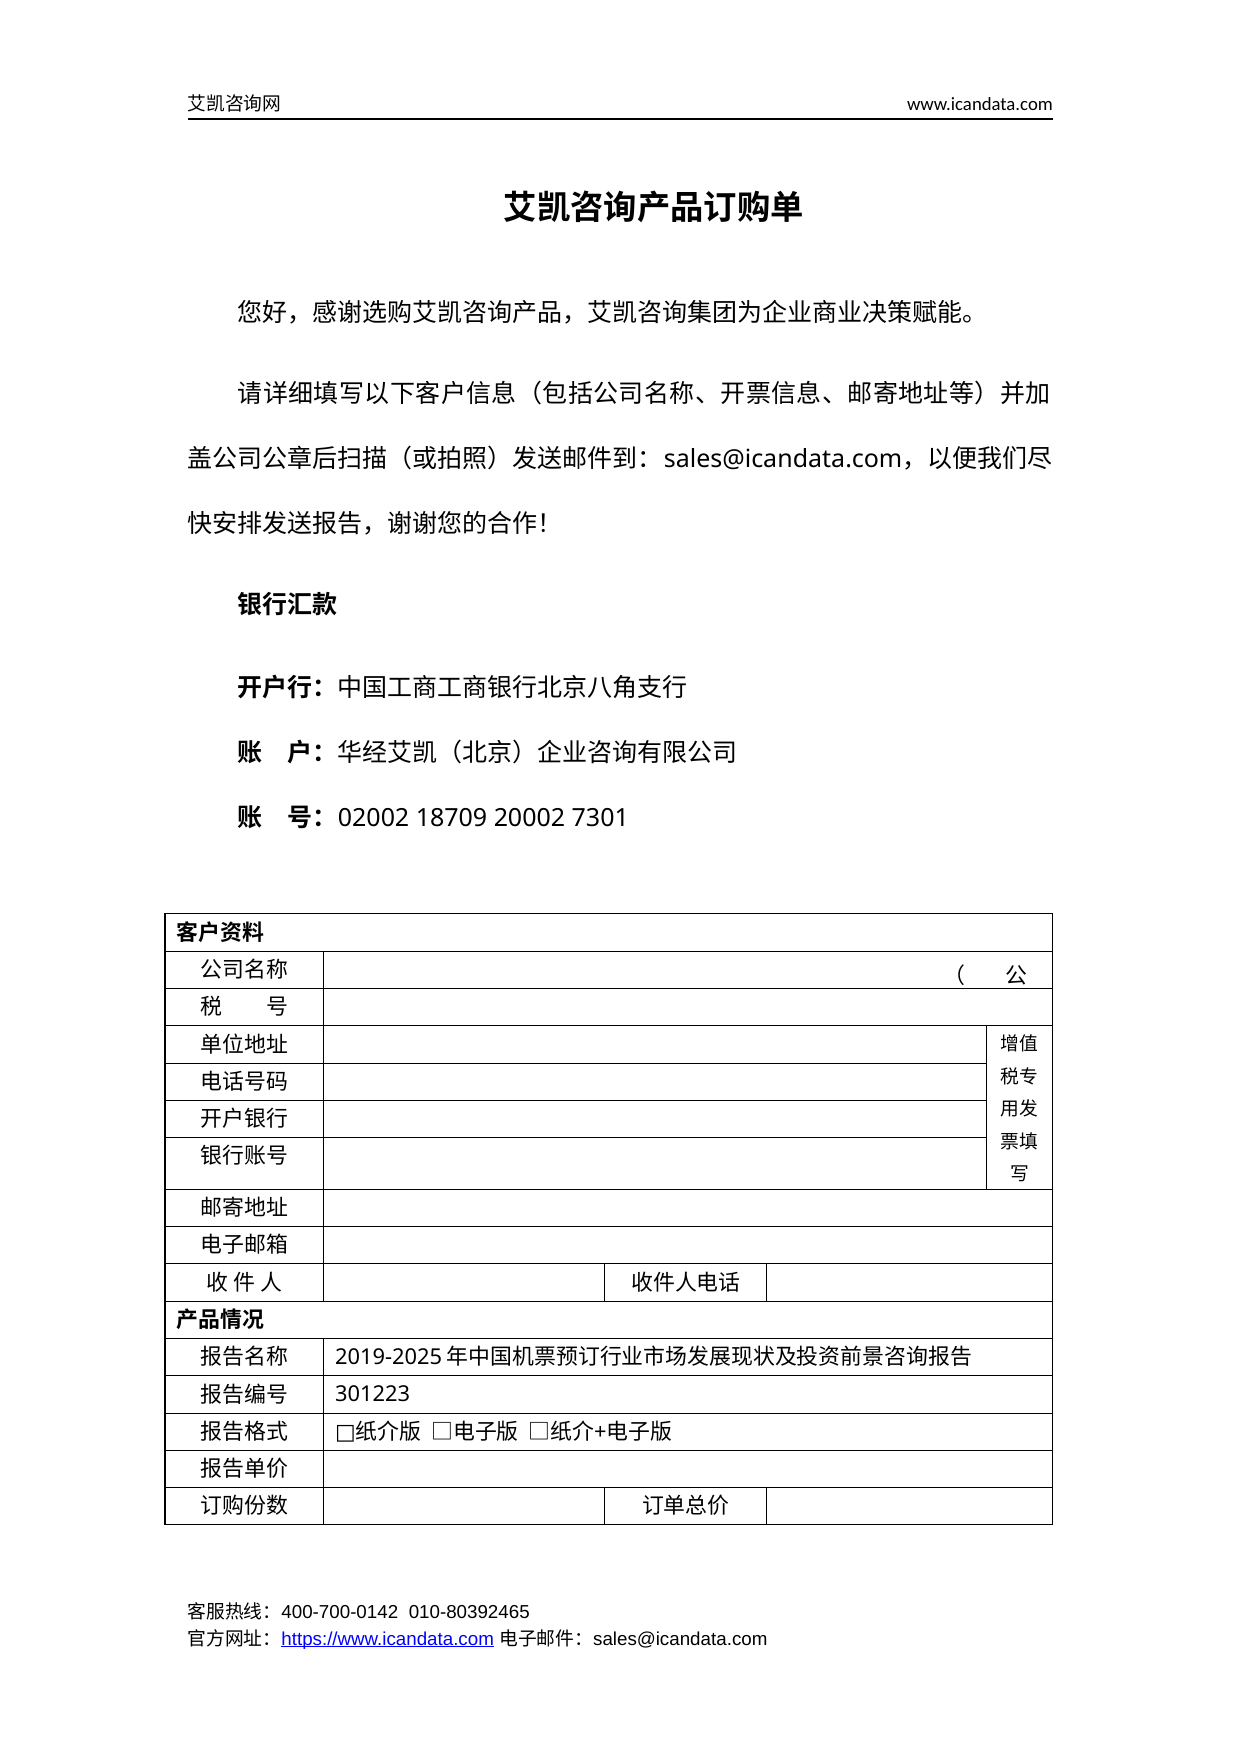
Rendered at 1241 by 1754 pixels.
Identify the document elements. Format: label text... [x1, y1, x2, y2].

table_cell 报告编号 [166, 1376, 323, 1412]
table_cell [324, 1190, 1052, 1226]
text 银行汇款 [187, 570, 1053, 635]
table_header 客户资料 [166, 914, 1052, 951]
table_cell [324, 1138, 986, 1189]
table_cell 单位地址 [166, 1026, 323, 1062]
table_cell [767, 1264, 1052, 1301]
table_cell 收件人电话 [605, 1264, 766, 1301]
text 请详细填写以下客户信息（包括公司名称、开票信息、邮寄地址等）并加盖公司公章后扫描（或拍照）发送邮件到：sales@icandata.com，以便我们尽快安排发送报告，谢谢您的合作！ [187, 359, 1053, 554]
table_cell [767, 1488, 1052, 1524]
table_cell 增值税专用发票填写 [987, 1026, 1052, 1189]
table_cell 银行账号 [166, 1138, 323, 1189]
table_cell □纸介版 □电子版 □纸介+电子版 [324, 1414, 1052, 1450]
table_cell [324, 1026, 986, 1062]
text 艾凯咨询产品订购单 [187, 172, 1053, 237]
table_cell [324, 1488, 604, 1524]
text 开户行：中国工商工商银行北京八角支行 [187, 653, 1053, 718]
table_cell [324, 952, 1052, 988]
table_cell [324, 1101, 986, 1137]
text 您好，感谢选购艾凯咨询产品，艾凯咨询集团为企业商业决策赋能。 [187, 278, 1053, 343]
table_cell 电话号码 [166, 1064, 323, 1100]
table_cell 开户银行 [166, 1101, 323, 1137]
table_cell 收 件 人 [166, 1264, 323, 1301]
table_cell 301223 [324, 1376, 1052, 1412]
table_cell 产品情况 [166, 1302, 1052, 1338]
table_cell [324, 989, 1052, 1025]
table_cell 邮寄地址 [166, 1190, 323, 1226]
table_cell [324, 1227, 1052, 1263]
table_cell 订单总价 [605, 1488, 766, 1524]
table_cell 报告格式 [166, 1414, 323, 1450]
table_cell 税 号 [166, 989, 323, 1025]
table_cell 公司名称 [166, 952, 323, 988]
table_cell 2019-2025年中国机票预订行业市场发展现状及投资前景咨询报告 [324, 1339, 1052, 1375]
table_cell 报告单价 [166, 1451, 323, 1487]
text 账 号：02002 18709 20002 7301 [187, 783, 1053, 848]
table_cell 订购份数 [166, 1488, 323, 1524]
table_cell 报告名称 [166, 1339, 323, 1375]
table_cell [324, 1064, 986, 1100]
text 账 户：华经艾凯（北京）企业咨询有限公司 [187, 718, 1053, 783]
table_cell [324, 1451, 1052, 1487]
table_cell [324, 1264, 604, 1301]
table_cell 电子邮箱 [166, 1227, 323, 1263]
